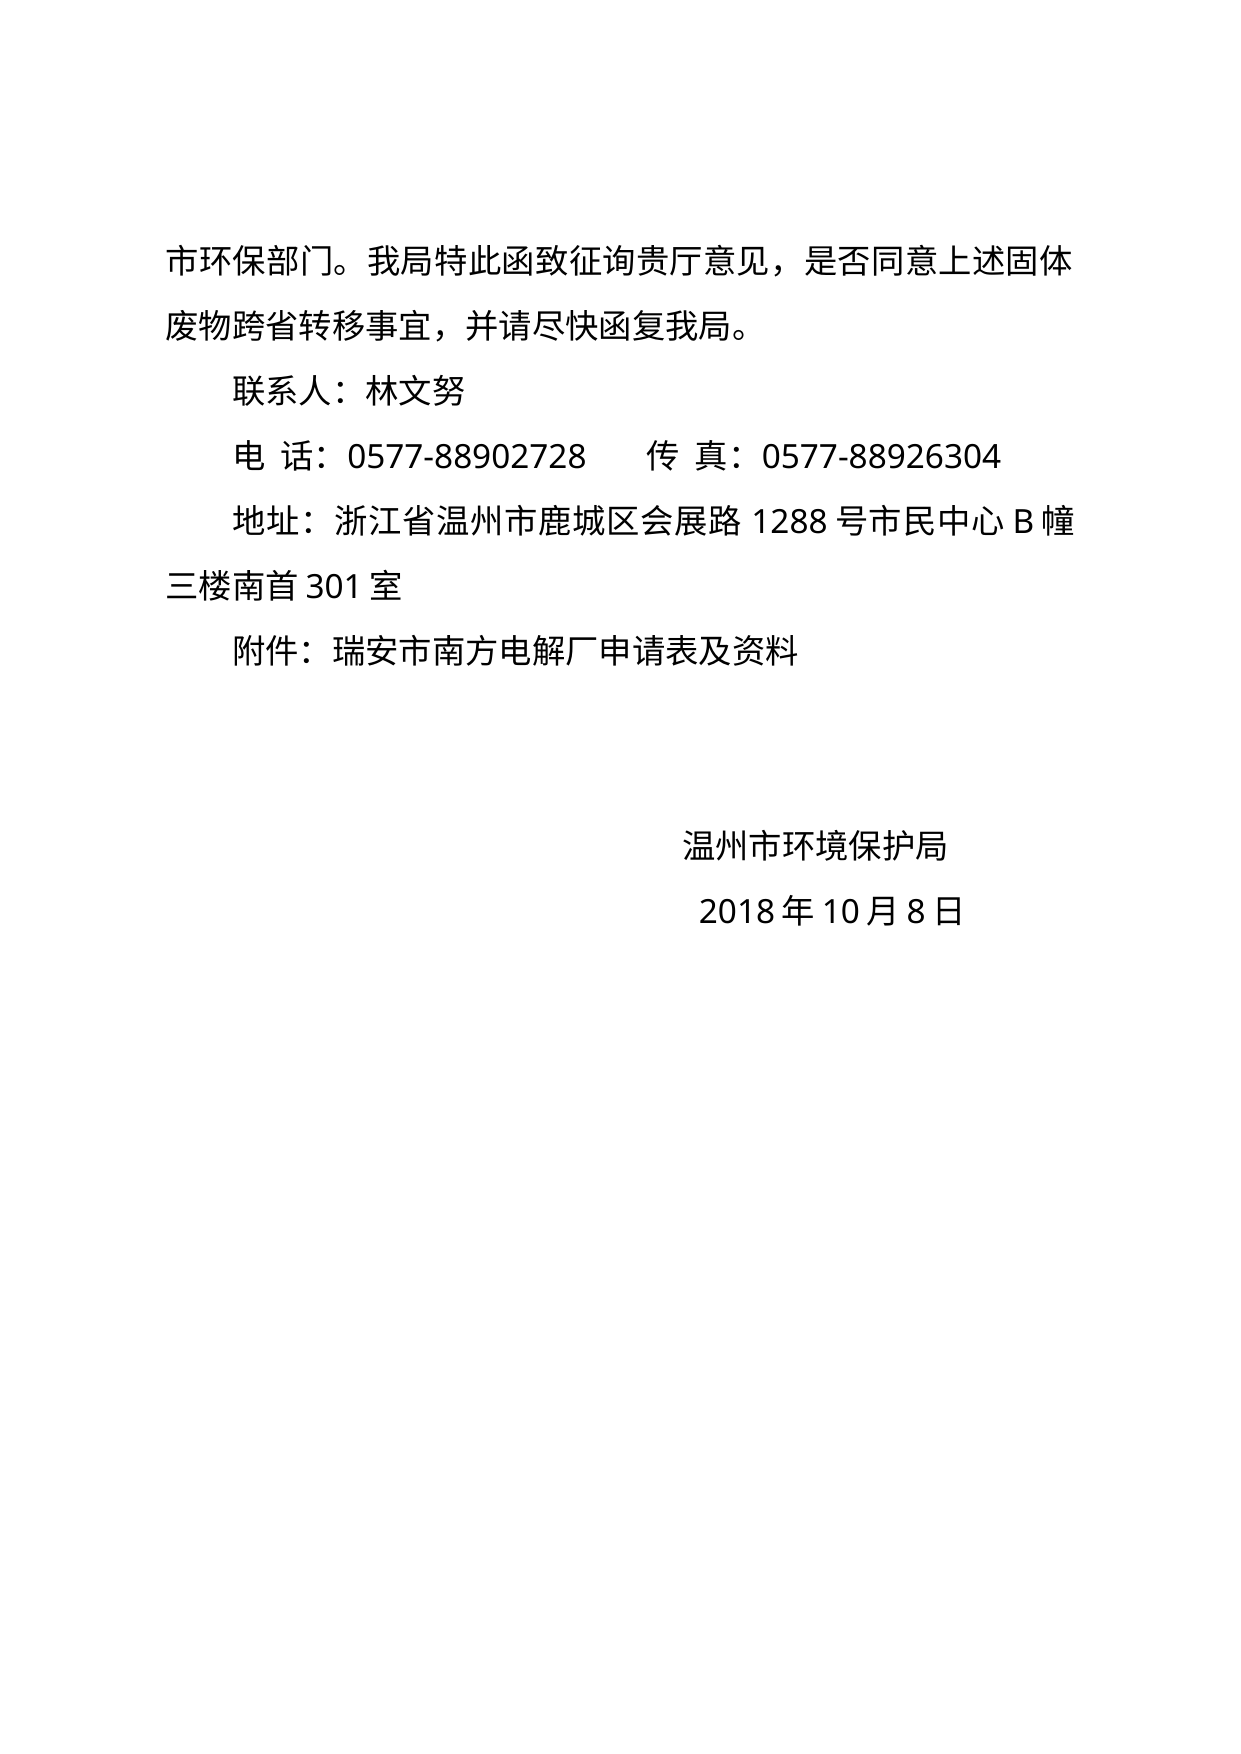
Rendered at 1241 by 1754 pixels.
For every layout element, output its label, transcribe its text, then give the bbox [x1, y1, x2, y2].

text 地址：浙江省温州市鹿城区会展路1288号市民中心B幢三楼南首301室 [165, 487, 1075, 617]
text 联系人：林文努 [165, 357, 1075, 422]
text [165, 227, 1075, 357]
text 电 话：0577-88902728 传 真：0577-88926304 [165, 422, 1075, 487]
text 温州市环境保护局 [165, 812, 1075, 877]
text 2018年10月8日 [165, 877, 1075, 942]
text 附件：瑞安市南方电解厂申请表及资料 [165, 617, 1075, 682]
